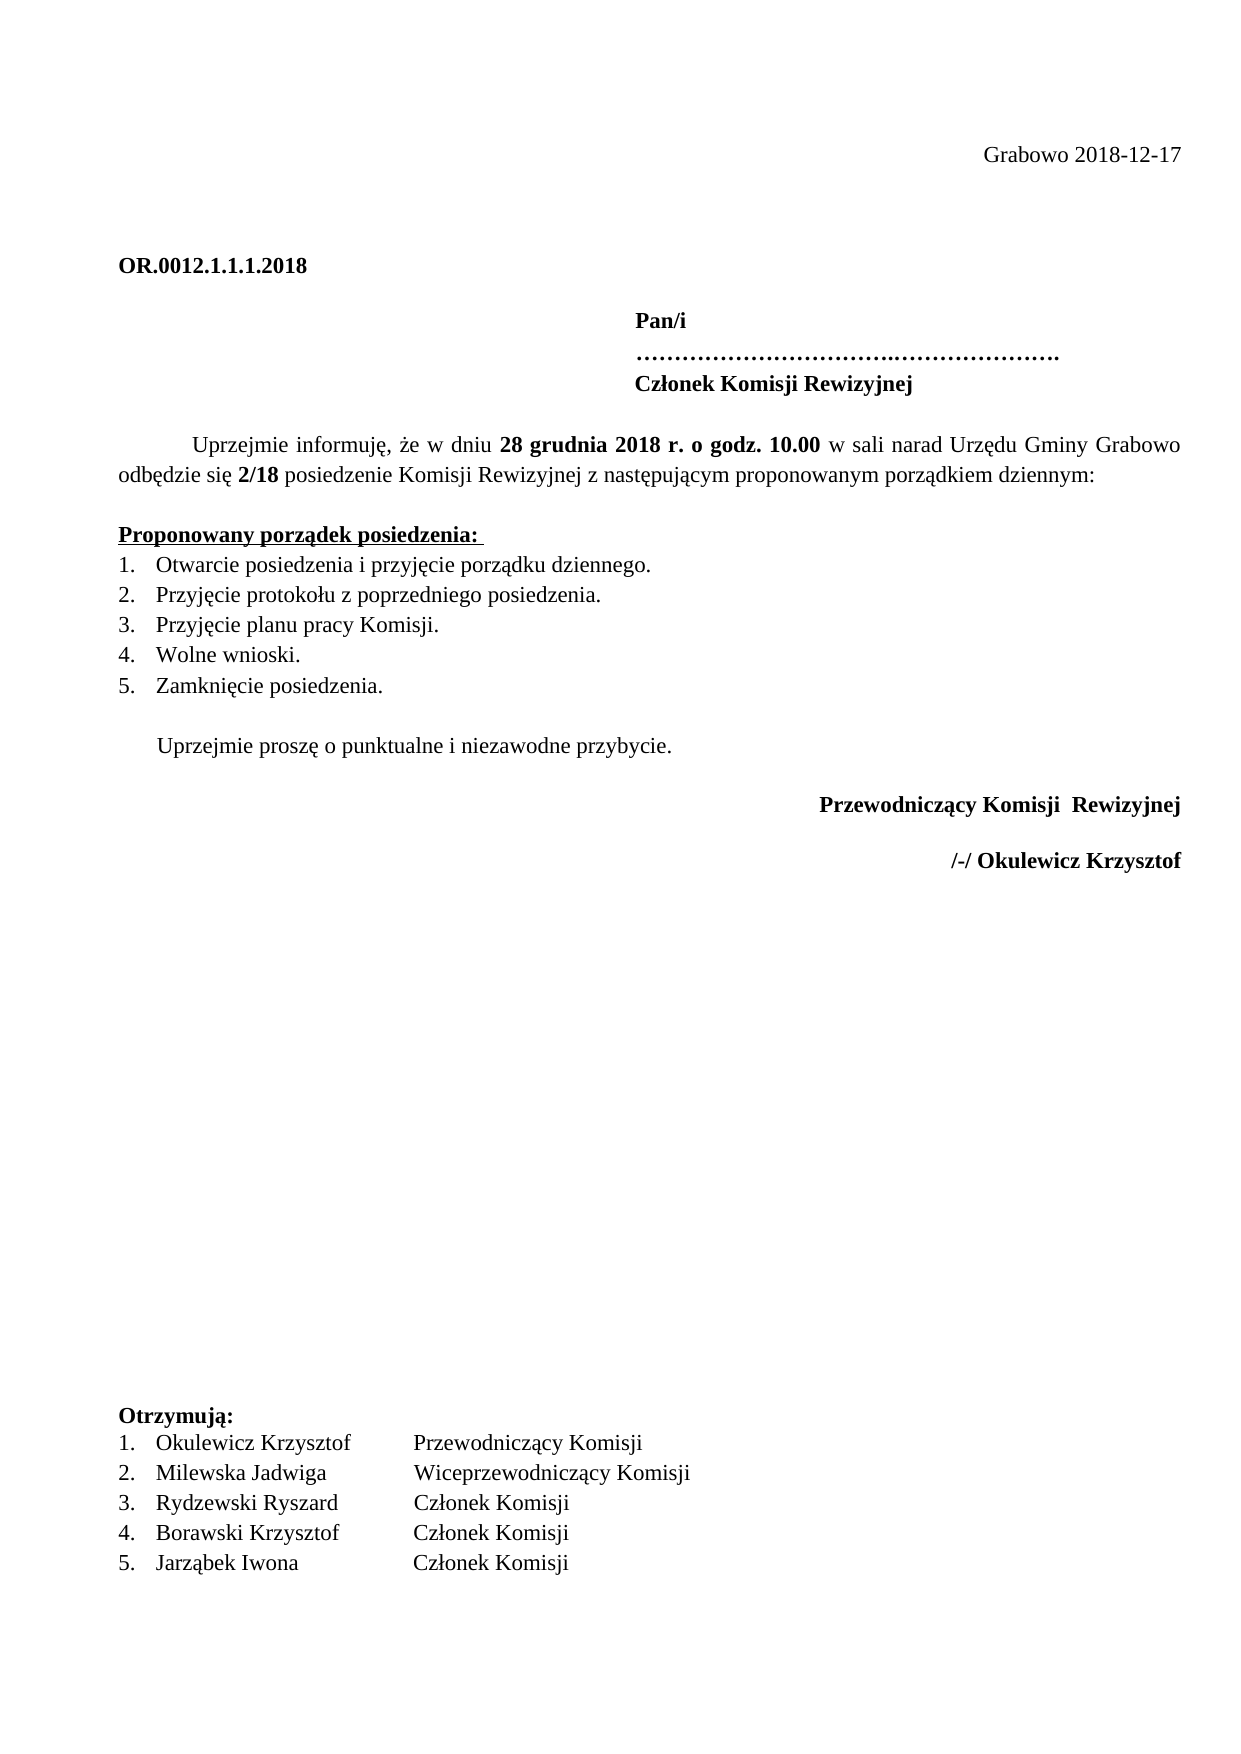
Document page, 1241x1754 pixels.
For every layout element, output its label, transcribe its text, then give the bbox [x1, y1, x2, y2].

text Przewodniczący Komisji Rewizyjnej [118, 791, 1181, 818]
text Uprzejmie proszę o punktualne i niezawodne przybycie. [118, 732, 1181, 758]
list Wolne wnioski. [118, 641, 1181, 668]
list Rydzewski Ryszard Członek Komisji [118, 1489, 1181, 1515]
list Zamknięcie posiedzenia. [118, 672, 1181, 698]
text Uprzejmie informuję, że w dniu 28 grudnia 2018 r. o godz. 10.00 w sali narad Urzędu Gminy Grabowo odbędzie się 2/18 posiedzenie Komisji Rewizyjnej z następującym proponowanym porządkiem dziennym: [118, 431, 1181, 488]
list Przyjęcie protokołu z poprzedniego posiedzenia. [118, 581, 1181, 607]
list Borawski Krzysztof Członek Komisji [118, 1519, 1181, 1546]
text /-/ Okulewicz Krzysztof [118, 847, 1181, 873]
text Otrzymują: [118, 1402, 1181, 1428]
list Jarząbek Iwona Członek Komisji [118, 1549, 1181, 1576]
list Okulewicz Krzysztof Przewodniczący Komisji [118, 1428, 1181, 1455]
list Przyjęcie planu pracy Komisji. [118, 611, 1181, 638]
text OR.0012.1.1.1.2018 [118, 252, 1181, 278]
list Milewska Jadwiga Wiceprzewodniczący Komisji [118, 1459, 1181, 1485]
text Członek Komisji Rewizyjnej [192, 370, 1181, 397]
text Grabowo 2018-12-17 [118, 141, 1181, 167]
text Proponowany porządek posiedzenia: [118, 521, 1181, 547]
list Otwarcie posiedzenia i przyjęcie porządku dziennego. [118, 551, 1181, 577]
text Pan/i …………………………….…………………. [192, 307, 1181, 365]
